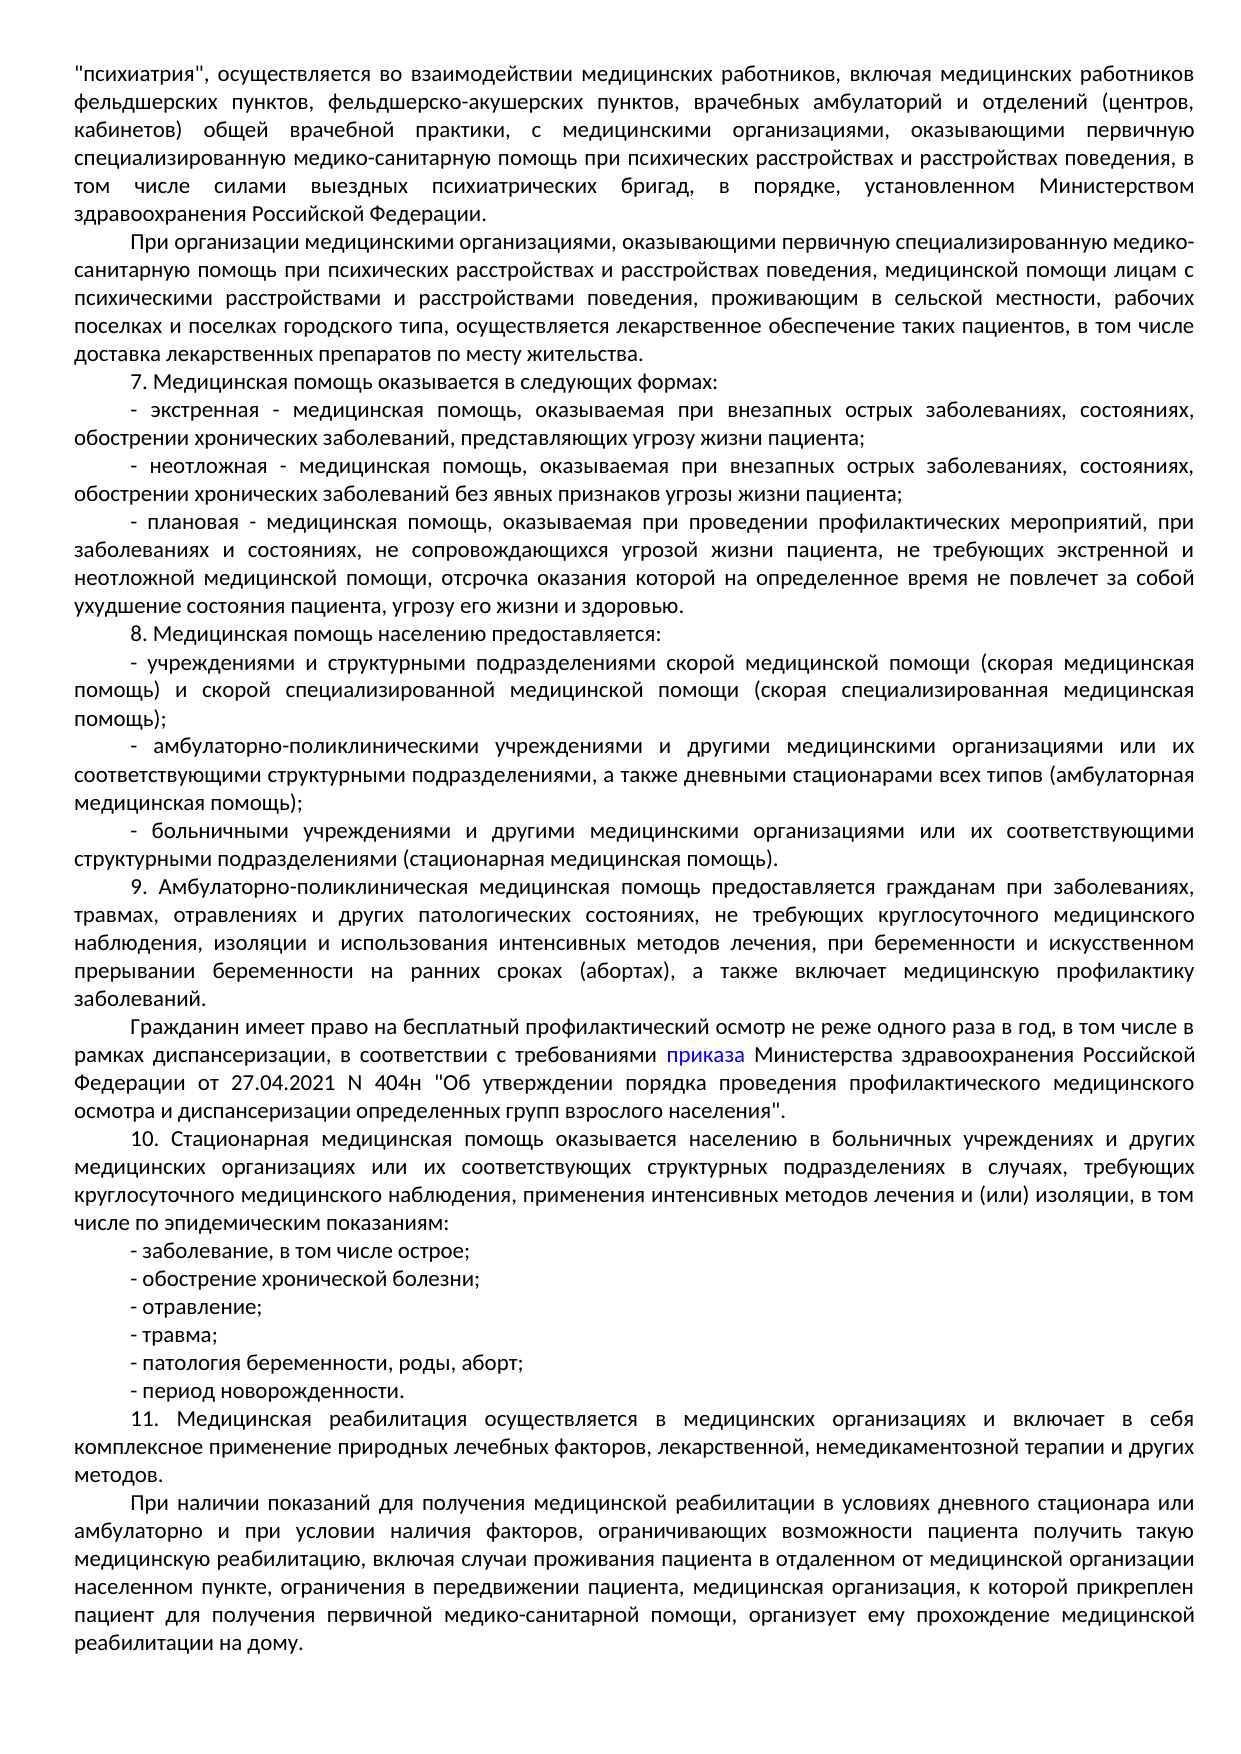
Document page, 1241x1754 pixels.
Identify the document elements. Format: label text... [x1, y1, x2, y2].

text 8. Медицинская помощь населению предоставляется: [74, 619, 1196, 648]
text - период новорожденности. [74, 1376, 1196, 1404]
text - больничными учреждениями и другими медицинскими организациями или их соответствующими структурными подразделениями (стационарная медицинская помощь). [74, 816, 1196, 872]
text - учреждениями и структурными подразделениями скорой медицинской помощи (скорая медицинская помощь) и скорой специализированной медицинской помощи (скорая специализированная медицинская помощь); [74, 648, 1196, 732]
text - плановая - медицинская помощь, оказываемая при проведении профилактических мероприятий, при заболеваниях и состояниях, не сопровождающихся угрозой жизни пациента, не требующих экстренной и неотложной медицинской помощи, отсрочка оказания которой на определенное время не повлечет за собой ухудшение состояния пациента, угрозу его жизни и здоровью. [74, 507, 1196, 619]
text - патология беременности, роды, аборт; [74, 1348, 1196, 1376]
text 9. Амбулаторно-поликлиническая медицинская помощь предоставляется гражданам при заболеваниях, травмах, отравлениях и других патологических состояниях, не требующих круглосуточного медицинского наблюдения, изоляции и использования интенсивных методов лечения, при беременности и искусственном прерывании беременности на ранних сроках (абортах), а также включает медицинскую профилактику заболеваний. [74, 872, 1196, 1012]
text При наличии показаний для получения медицинской реабилитации в условиях дневного стационара или амбулаторно и при условии наличия факторов, ограничивающих возможности пациента получить такую медицинскую реабилитацию, включая случаи проживания пациента в отдаленном от медицинской организации населенном пункте, ограничения в передвижении пациента, медицинская организация, к которой прикреплен пациент для получения первичной медико-санитарной помощи, организует ему прохождение медицинской реабилитации на дому. [74, 1488, 1196, 1656]
text 7. Медицинская помощь оказывается в следующих формах: [74, 367, 1196, 395]
text 10. Стационарная медицинская помощь оказывается населению в больничных учреждениях и других медицинских организациях или их соответствующих структурных подразделениях в случаях, требующих круглосуточного медицинского наблюдения, применения интенсивных методов лечения и (или) изоляции, в том числе по эпидемическим показаниям: [74, 1124, 1196, 1236]
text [74, 59, 1196, 227]
text - травма; [74, 1320, 1196, 1348]
text - амбулаторно-поликлиническими учреждениями и другими медицинскими организациями или их соответствующими структурными подразделениями, а также дневными стационарами всех типов (амбулаторная медицинская помощь); [74, 732, 1196, 816]
text - экстренная - медицинская помощь, оказываемая при внезапных острых заболеваниях, состояниях, обострении хронических заболеваний, представляющих угрозу жизни пациента; [74, 395, 1196, 451]
text - заболевание, в том числе острое; [74, 1236, 1196, 1264]
text - отравление; [74, 1292, 1196, 1320]
text - обострение хронической болезни; [74, 1264, 1196, 1292]
text При организации медицинскими организациями, оказывающими первичную специализированную медико-санитарную помощь при психических расстройствах и расстройствах поведения, медицинской помощи лицам с психическими расстройствами и расстройствами поведения, проживающим в сельской местности, рабочих поселках и поселках городского типа, осуществляется лекарственное обеспечение таких пациентов, в том числе доставка лекарственных препаратов по месту жительства. [74, 227, 1196, 367]
text 11. Медицинская реабилитация осуществляется в медицинских организациях и включает в себя комплексное применение природных лечебных факторов, лекарственной, немедикаментозной терапии и других методов. [74, 1404, 1196, 1488]
text - неотложная - медицинская помощь, оказываемая при внезапных острых заболеваниях, состояниях, обострении хронических заболеваний без явных признаков угрозы жизни пациента; [74, 451, 1196, 507]
text Гражданин имеет право на бесплатный профилактический осмотр не реже одного раза в год, в том числе в рамках диспансеризации, в соответствии с требованиями приказа Министерства здравоохранения Российской Федерации от 27.04.2021 N 404н "Об утверждении порядка проведения профилактического медицинского осмотра и диспансеризации определенных групп взрослого населения". [74, 1012, 1196, 1124]
